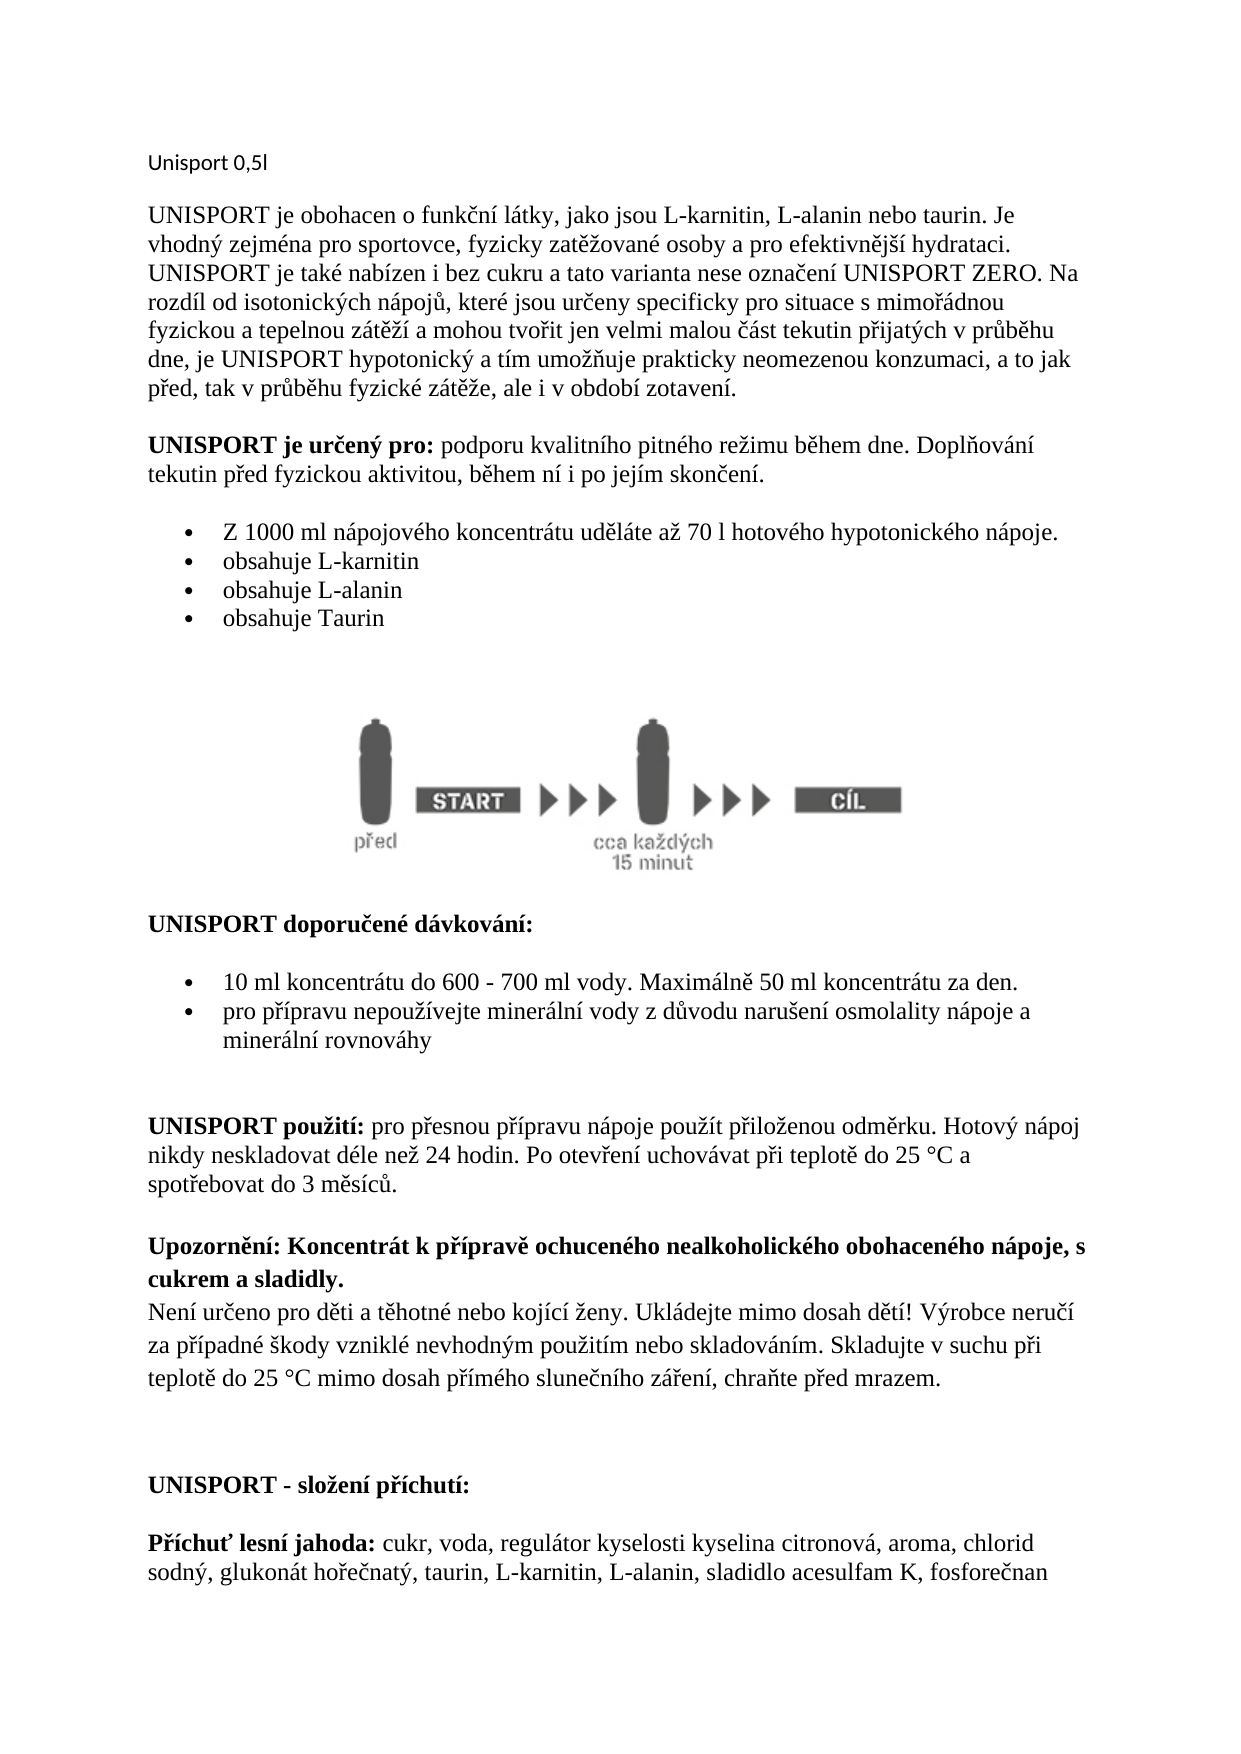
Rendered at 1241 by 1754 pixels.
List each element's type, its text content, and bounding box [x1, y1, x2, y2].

list obsahuje L-alanin [185, 575, 1093, 603]
text UNISPORT doporučené dávkování: [148, 909, 1093, 938]
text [148, 1499, 1093, 1586]
list obsahuje Taurin [185, 603, 1093, 632]
text UNISPORT je obohacen o funkční látky, jako jsou L-karnitin, L-alanin nebo taurin. Je vhodný zejména pro sportovce, fyzicky zatěžované osoby a pro efektivnější hydrataci. UNISPORT je také nabízen i bez cukru a tato varianta nese označení UNISPORT ZERO. Na rozdíl od isotonických nápojů, které jsou určeny specificky pro situace s mimořádnou fyzickou a tepelnou zátěží a mohou tvořit jen velmi malou část tekutin přijatých v průběhu dne, je UNISPORT hypotonický a tím umožňuje prakticky neomezenou konzumaci, a to jak před, tak v průběhu fyzické zátěže, ale i v období zotavení. [148, 201, 1093, 402]
text Unisport 0,5l [148, 148, 1093, 176]
list obsahuje L-karnitin [185, 546, 1093, 575]
picture [320, 690, 920, 881]
list Z 1000 ml nápojového koncentrátu uděláte až 70 l hotového hypotonického nápoje. [185, 517, 1093, 546]
text UNISPORT je určený pro: podporu kvalitního pitného režimu během dne. Doplňování tekutin před fyzickou aktivitou, během ní i po jejím skončení. [148, 431, 1093, 488]
list pro přípravu nepoužívejte minerální vody z důvodu narušení osmolality nápoje a minerální rovnováhy [185, 996, 1093, 1053]
text Upozornění: Koncentrát k přípravě ochuceného nealkoholického obohaceného nápoje, s cukrem a sladidly. Není určeno pro děti a těhotné nebo kojící ženy. Ukládejte mimo dosah dětí! Výrobce neručí za případné škody vzniklé nevhodným použitím nebo skladováním. Skladujte v suchu při teplotě do 25 °C mimo dosah přímého slunečního záření, chraňte před mrazem. [148, 1198, 1093, 1392]
text UNISPORT použití: pro přesnou přípravu nápoje použít přiloženou odměrku. Hotový nápoj nikdy neskladovat déle než 24 hodin. Po otevření uchovávat při teplotě do 25 °C a spotřebovat do 3 měsíců. [148, 1111, 1093, 1198]
text UNISPORT - složení příchutí: [148, 1471, 1093, 1499]
list 10 ml koncentrátu do 600 - 700 ml vody. Maximálně 50 ml koncentrátu za den. [185, 967, 1093, 996]
